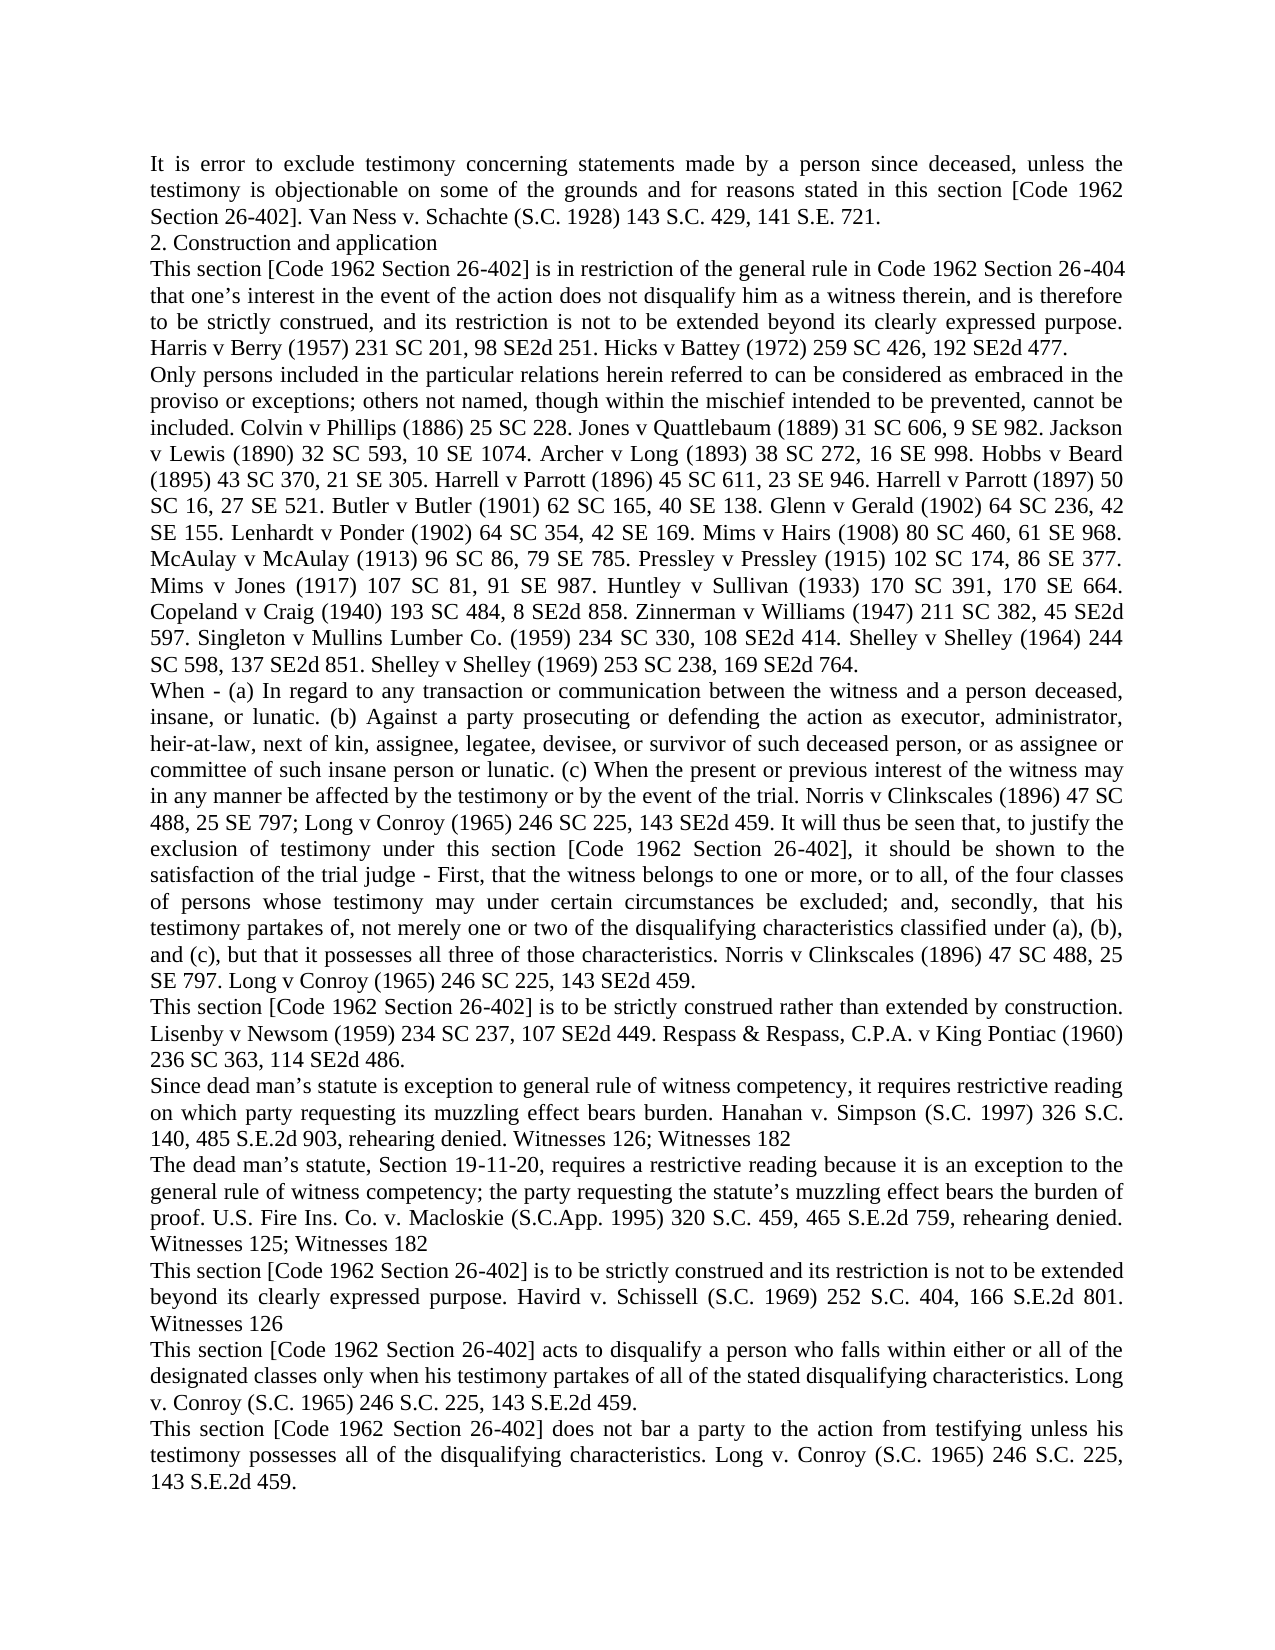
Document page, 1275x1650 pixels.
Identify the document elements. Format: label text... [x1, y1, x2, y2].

text When - (a) In regard to any transaction or communication between the witness and a person deceased, insane, or lunatic. (b) Against a party prosecuting or defending the action as executor, administrator, heir-at-law, next of kin, assignee, legatee, devisee, or survivor of such deceased person, or as assignee or committee of such insane person or lunatic. (c) When the present or previous interest of the witness may in any manner be affected by the testimony or by the event of the trial. Norris v Clinkscales (1896) 47 SC 488, 25 SE 797; Long v Conroy (1965) 246 SC 225, 143 SE2d 459. It will thus be seen that, to justify the exclusion of testimony under this section [Code 1962 Section 26-402], it should be shown to the satisfaction of the trial judge - First, that the witness belongs to one or more, or to all, of the four classes of persons whose testimony may under certain circumstances be excluded; and, secondly, that his testimony partakes of, not merely one or two of the disqualifying characteristics classified under (a), (b), and (c), but that it possesses all three of those characteristics. Norris v Clinkscales (1896) 47 SC 488, 25 SE 797. Long v Conroy (1965) 246 SC 225, 143 SE2d 459. [150, 677, 1125, 993]
text 2. Construction and application [150, 229, 1125, 255]
text This section [Code 1962 Section 26-402] is in restriction of the general rule in Code 1962 Section 26-404 that one’s interest in the event of the action does not disqualify him as a witness therein, and is therefore to be strictly construed, and its restriction is not to be extended beyond its clearly expressed purpose. Harris v Berry (1957) 231 SC 201, 98 SE2d 251. Hicks v Battey (1972) 259 SC 426, 192 SE2d 477. [150, 255, 1125, 361]
text Since dead man’s statute is exception to general rule of witness competency, it requires restrictive reading on which party requesting its muzzling effect bears burden. Hanahan v. Simpson (S.C. 1997) 326 S.C. 140, 485 S.E.2d 903, rehearing denied. Witnesses 126; Witnesses 182 [150, 1072, 1125, 1151]
text Only persons included in the particular relations herein referred to can be considered as embraced in the proviso or exceptions; others not named, though within the mischief intended to be prevented, cannot be included. Colvin v Phillips (1886) 25 SC 228. Jones v Quattlebaum (1889) 31 SC 606, 9 SE 982. Jackson v Lewis (1890) 32 SC 593, 10 SE 1074. Archer v Long (1893) 38 SC 272, 16 SE 998. Hobbs v Beard (1895) 43 SC 370, 21 SE 305. Harrell v Parrott (1896) 45 SC 611, 23 SE 946. Harrell v Parrott (1897) 50 SC 16, 27 SE 521. Butler v Butler (1901) 62 SC 165, 40 SE 138. Glenn v Gerald (1902) 64 SC 236, 42 SE 155. Lenhardt v Ponder (1902) 64 SC 354, 42 SE 169. Mims v Hairs (1908) 80 SC 460, 61 SE 968. McAulay v McAulay (1913) 96 SC 86, 79 SE 785. Pressley v Pressley (1915) 102 SC 174, 86 SE 377. Mims v Jones (1917) 107 SC 81, 91 SE 987. Huntley v Sullivan (1933) 170 SC 391, 170 SE 664. Copeland v Craig (1940) 193 SC 484, 8 SE2d 858. Zinnerman v Williams (1947) 211 SC 382, 45 SE2d 597. Singleton v Mullins Lumber Co. (1959) 234 SC 330, 108 SE2d 414. Shelley v Shelley (1964) 244 SC 598, 137 SE2d 851. Shelley v Shelley (1969) 253 SC 238, 169 SE2d 764. [150, 361, 1125, 677]
text This section [Code 1962 Section 26-402] acts to disqualify a person who falls within either or all of the designated classes only when his testimony partakes of all of the stated disqualifying characteristics. Long v. Conroy (S.C. 1965) 246 S.C. 225, 143 S.E.2d 459. [150, 1336, 1125, 1415]
text This section [Code 1962 Section 26-402] is to be strictly construed and its restriction is not to be extended beyond its clearly expressed purpose. Havird v. Schissell (S.C. 1969) 252 S.C. 404, 166 S.E.2d 801. Witnesses 126 [150, 1257, 1125, 1336]
text The dead man’s statute, Section 19-11-20, requires a restrictive reading because it is an exception to the general rule of witness competency; the party requesting the statute’s muzzling effect bears the burden of proof. U.S. Fire Ins. Co. v. Macloskie (S.C.App. 1995) 320 S.C. 459, 465 S.E.2d 759, rehearing denied. Witnesses 125; Witnesses 182 [150, 1151, 1125, 1257]
text This section [Code 1962 Section 26-402] does not bar a party to the action from testifying unless his testimony possesses all of the disqualifying characteristics. Long v. Conroy (S.C. 1965) 246 S.C. 225, 143 S.E.2d 459. [150, 1415, 1125, 1494]
text This section [Code 1962 Section 26-402] is to be strictly construed rather than extended by construction. Lisenby v Newsom (1959) 234 SC 237, 107 SE2d 449. Respass & Respass, C.P.A. v King Pontiac (1960) 236 SC 363, 114 SE2d 486. [150, 993, 1125, 1072]
text It is error to exclude testimony concerning statements made by a person since deceased, unless the testimony is objectionable on some of the grounds and for reasons stated in this section [Code 1962 Section 26-402]. Van Ness v. Schachte (S.C. 1928) 143 S.C. 429, 141 S.E. 721. [150, 150, 1125, 229]
